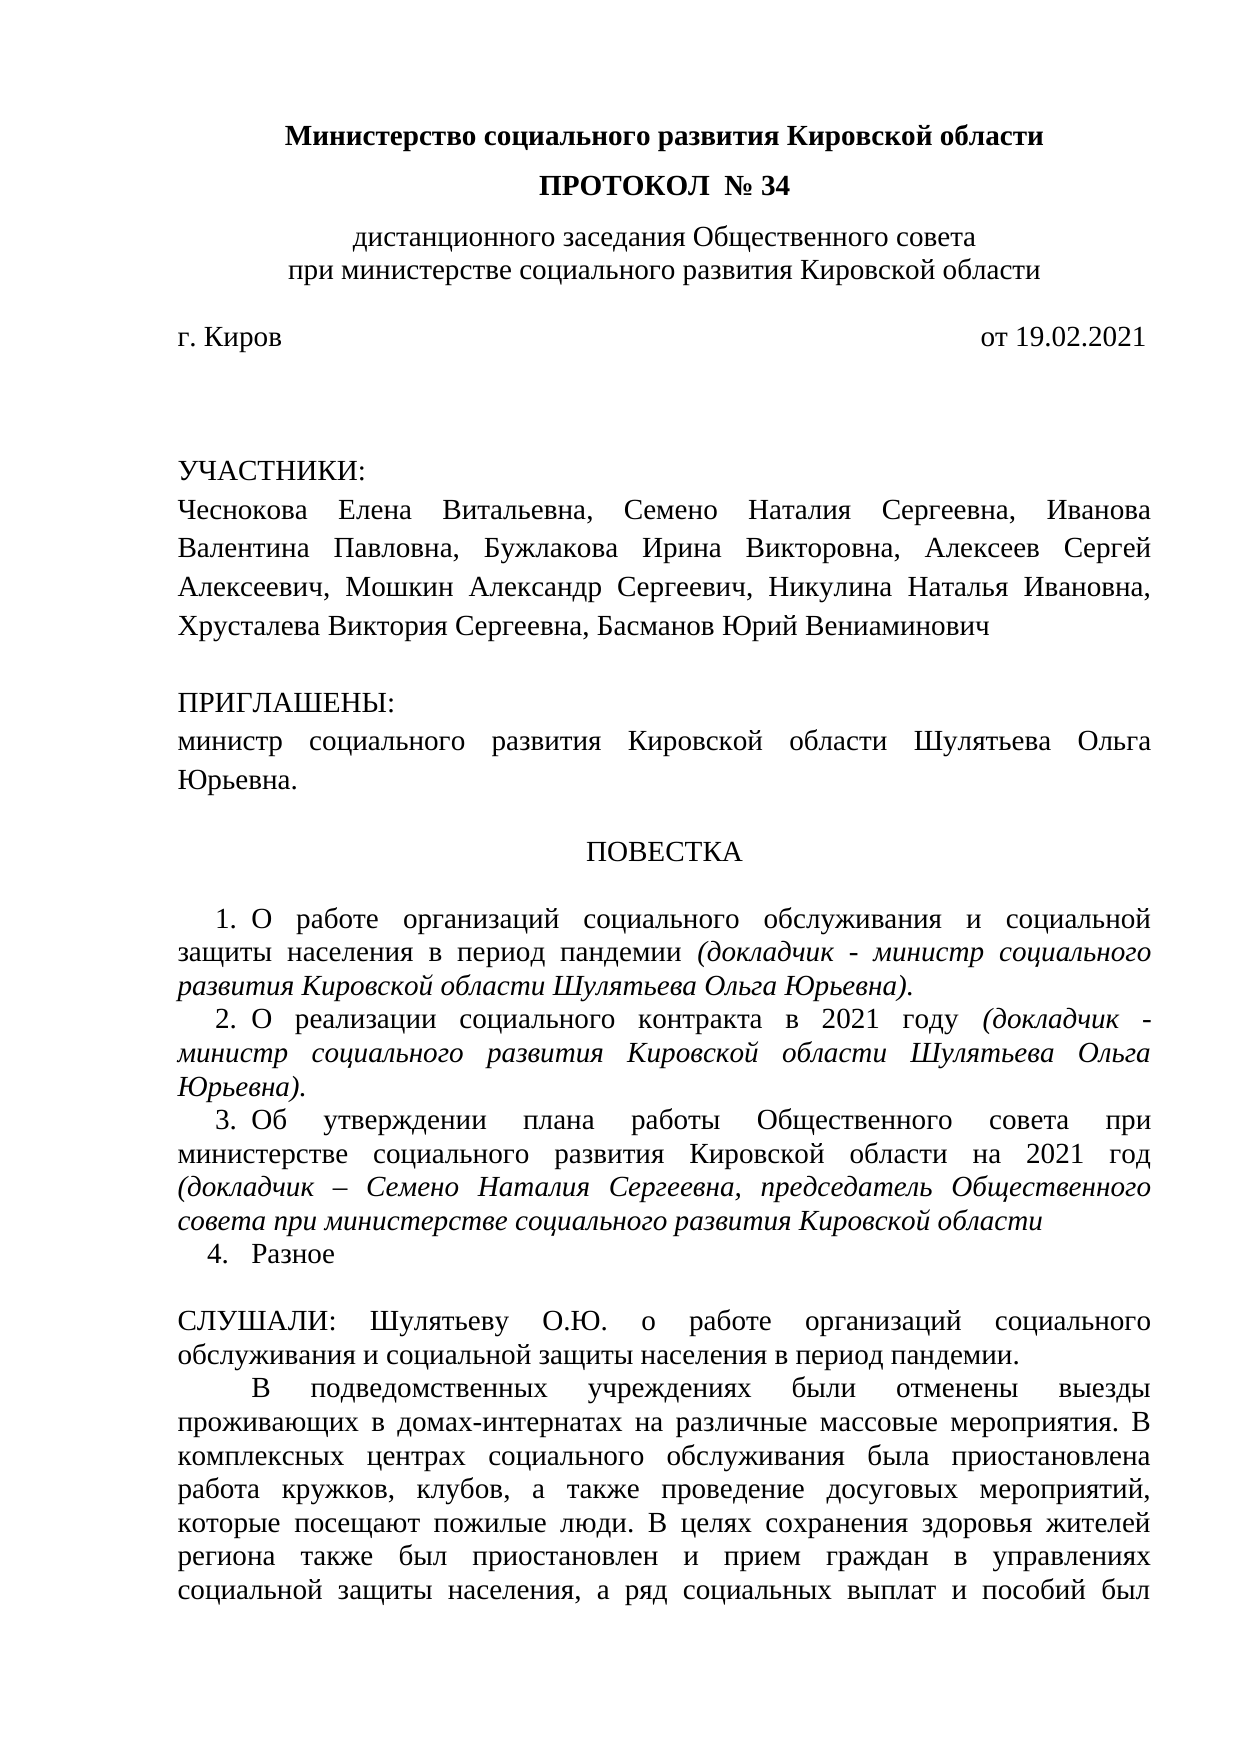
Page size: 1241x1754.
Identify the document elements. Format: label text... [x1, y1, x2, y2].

text при министерстве социального развития Кировской области [177, 252, 1152, 286]
list О реализации социального контракта в 2021 году (докладчик - министр социального развития Кировской области Шулятьева Ольга Юрьевна). [177, 1002, 1152, 1102]
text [177, 1371, 1152, 1605]
text УЧАСТНИКИ: [177, 453, 1152, 487]
text ПОВЕСТКА [177, 834, 1152, 867]
text СЛУШАЛИ: Шулятьеву О.Ю. о работе организаций социального обслуживания и социальной защиты населения в период пандемии. [177, 1303, 1152, 1371]
list Об утверждении плана работы Общественного совета при министерстве социального развития Кировской области на 2021 год (докладчик – Семено Наталия Сергеевна, председатель Общественного совета при министерстве социального развития Кировской области [177, 1102, 1152, 1236]
text ПРОТОКОЛ № 34 [177, 168, 1152, 202]
text ПРИГЛАШЕНЫ: [177, 685, 1152, 718]
list О работе организаций социального обслуживания и социальной защиты населения в период пандемии (докладчик - министр социального развития Кировской области Шулятьева Ольга Юрьевна). [177, 901, 1152, 1002]
title Министерство социального развития Кировской области [177, 118, 1152, 152]
list Разное [177, 1236, 1152, 1270]
text г. Киров от 19.02.2021 [177, 319, 1152, 353]
text дистанционного заседания Общественного совета [177, 219, 1152, 252]
text Чеснокова Елена Витальевна, Семено Наталия Сергеевна, Иванова Валентина Павловна, Бужлакова Ирина Викторовна, Алексеев Сергей Алексеевич, Мошкин Александр Сергеевич, Никулина Наталья Ивановна, Хрусталева Виктория Сергеевна, Басманов Юрий Вениаминович [177, 492, 1152, 641]
text министр социального развития Кировской области Шулятьева Ольга Юрьевна. [177, 723, 1152, 795]
